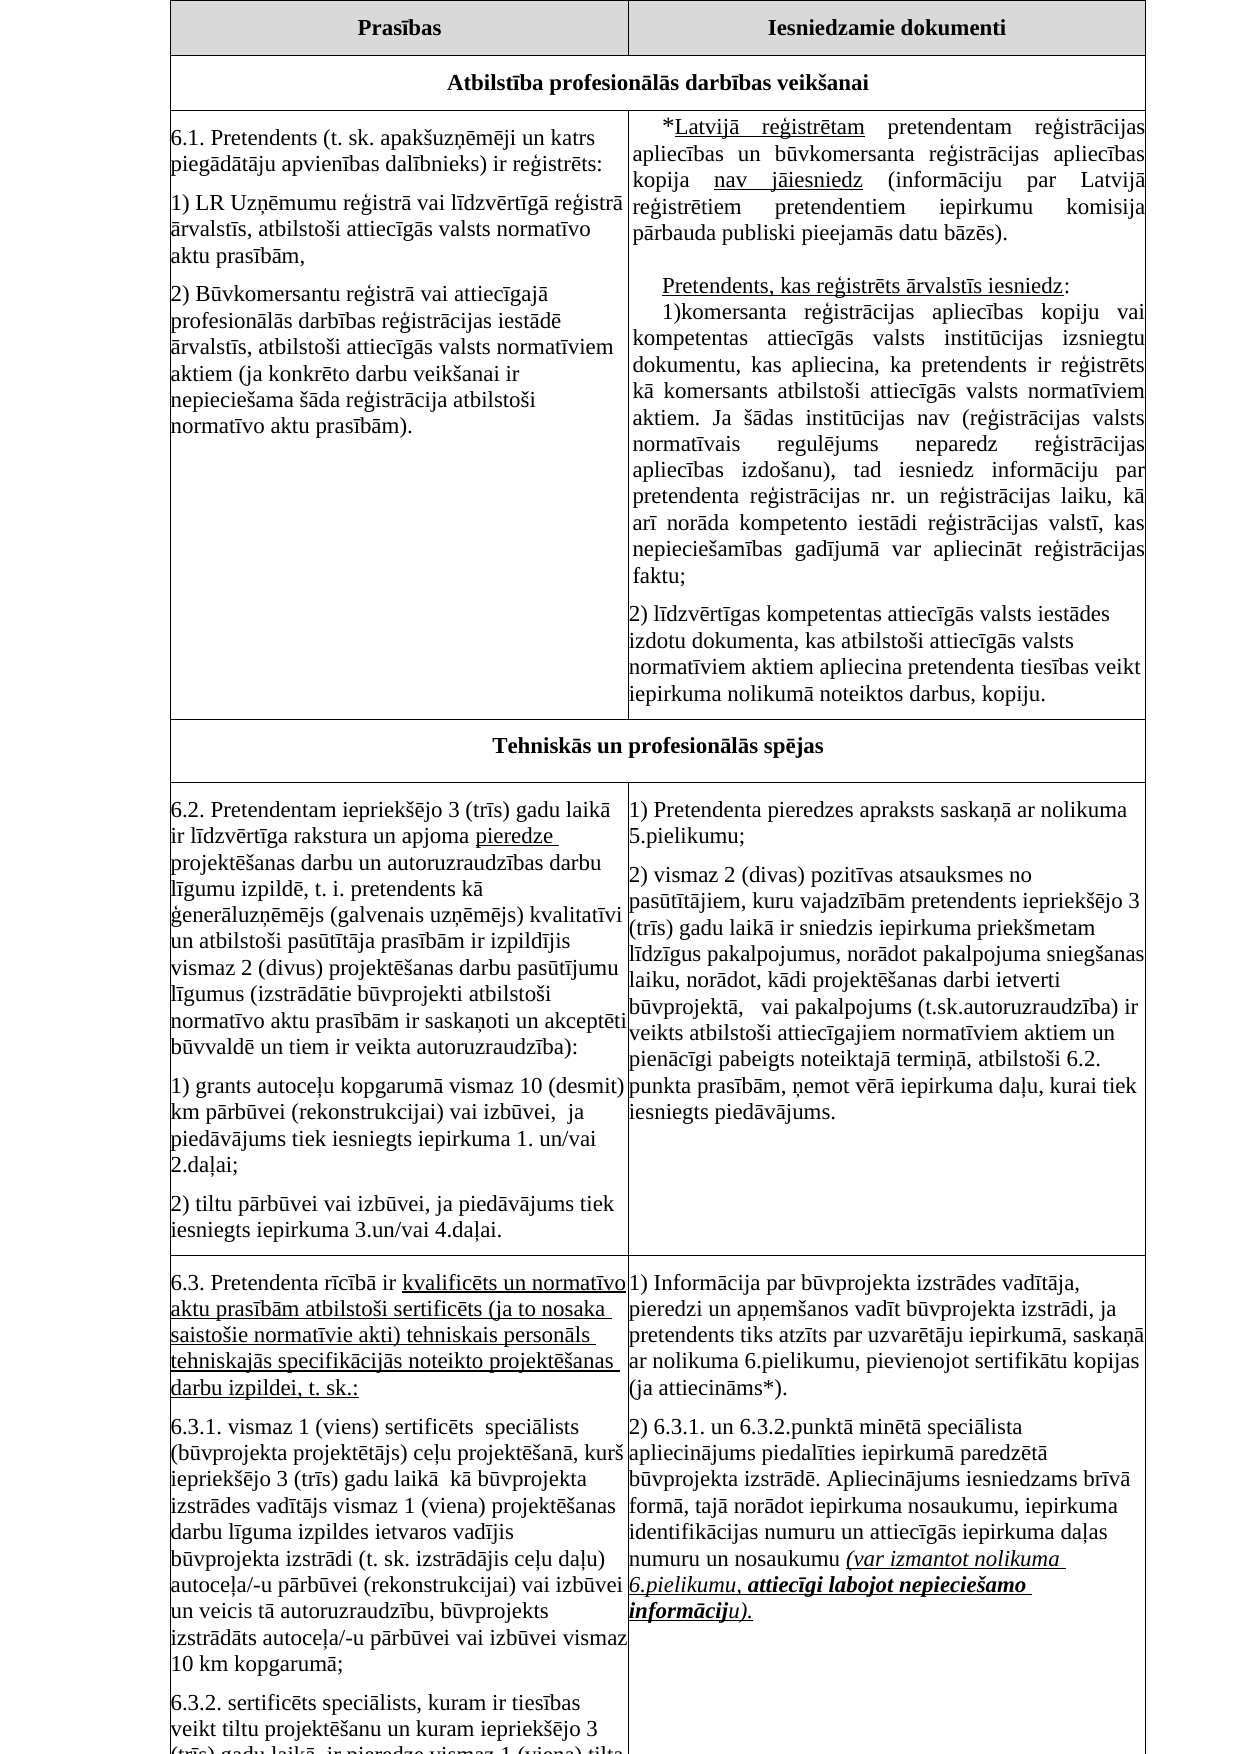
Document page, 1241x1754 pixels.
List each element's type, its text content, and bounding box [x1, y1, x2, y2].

table_cell *Latvijā reģistrētam pretendentam reģistrācijas apliecības un būvkomersanta reģistrācijas apliecības kopija nav jāiesniedz (informāciju par Latvijā reģistrētiem pretendentiem iepirkumu komisija pārbauda publiski pieejamās datu bāzēs). Pretendents, kas reģistrēts ārvalstīs iesniedz: 1)komersanta reģistrācijas apliecības kopiju vai kompetentas attiecīgās valsts institūcijas izsniegtu dokumentu, kas apliecina, ka pretendents ir reģistrēts kā komersants atbilstoši attiecīgās valsts normatīviem aktiem. Ja šādas institūcijas nav (reģistrācijas valsts normatīvais regulējums neparedz reģistrācijas apliecības izdošanu), tad iesniedz informāciju par pretendenta reģistrācijas nr. un reģistrācijas laiku, kā arī norāda kompetento iestādi reģistrācijas valstī, kas nepieciešamības gadījumā var apliecināt reģistrācijas faktu; 2) līdzvērtīgas kompetentas attiecīgās valsts iestādes izdotu dokumenta, kas atbilstoši attiecīgās valsts normatīviem aktiem apliecina pretendenta tiesības veikt iepirkuma nolikumā noteiktos darbus, kopiju. [629, 111, 1145, 718]
table_cell 1) Pretendenta pieredzes apraksts saskaņā ar nolikuma 5.pielikumu; 2) vismaz 2 (divas) pozitīvas atsauksmes no pasūtītājiem, kuru vajadzībām pretendents iepriekšējo 3 (trīs) gadu laikā ir sniedzis iepirkuma priekšmetam līdzīgus pakalpojumus, norādot pakalpojuma sniegšanas laiku, norādot, kādi projektēšanas darbi ietverti būvprojektā, vai pakalpojums (t.sk.autoruzraudzība) ir veikts atbilstoši attiecīgajiem normatīviem aktiem un pienācīgi pabeigts noteiktajā termiņā, atbilstoši 6.2. punkta prasībām, ņemot vērā iepirkuma daļu, kurai tiek iesniegts piedāvājums. [629, 783, 1145, 1255]
table_cell 6.1. Pretendents (t. sk. apakšuzņēmēji un katrs piegādātāju apvienības dalībnieks) ir reģistrēts: 1) LR Uzņēmumu reģistrā vai līdzvērtīgā reģistrā ārvalstīs, atbilstoši attiecīgās valsts normatīvo aktu prasībām, 2) Būvkomersantu reģistrā vai attiecīgajā profesionālās darbības reģistrācijas iestādē ārvalstīs, atbilstoši attiecīgās valsts normatīviem aktiem (ja konkrēto darbu veikšanai ir nepieciešama šāda reģistrācija atbilstoši normatīvo aktu prasībām). [171, 111, 628, 718]
table_cell Atbilstība profesionālās darbības veikšanai [171, 56, 1145, 110]
table_header Iesniedzamie dokumenti [629, 1, 1145, 55]
table_header Prasības [171, 1, 628, 55]
table_cell 6.3. Pretendenta rīcībā ir kvalificēts un normatīvo aktu prasībām atbilstoši sertificēts (ja to nosaka saistošie normatīvie akti) tehniskais personāls tehniskajās specifikācijās noteikto projektēšanas darbu izpildei, t. sk.: 6.3.1. vismaz 1 (viens) sertificēts speciālists (būvprojekta projektētājs) ceļu projektēšanā, kurš iepriekšējo 3 (trīs) gadu laikā kā būvprojekta izstrādes vadītājs vismaz 1 (viena) projektēšanas darbu līguma izpildes ietvaros vadījis būvprojekta izstrādi (t. sk. izstrādājis ceļu daļu) autoceļa/-u pārbūvei (rekonstrukcijai) vai izbūvei un veicis tā autoruzraudzību, būvprojekts izstrādāts autoceļa/-u pārbūvei vai izbūvei vismaz 10 km kopgarumā; 6.3.2. sertificēts speciālists, kuram ir tiesības veikt tiltu projektēšanu un kuram iepriekšējo 3 (trīs) gadu laikā ir pieredze vismaz 1 (viena) tilta projektēšanā (jaunbūve vai pārbūve). 6.3.3. speciālists, kurš normatīvajos aktos noteiktajā kārtībā ir saņēmis arhitekta prakses sertifikātu vai būvprakses sertifikātu projektēšanas jomā un kurš ir apguvis specializētās darba aizsardzības zināšanas būvniecībā vai ir ieguvis pirmā vai otrā līmeņa augstāko izglītību darba aizsardzības jomā. (Atbilstoši Ministru kabineta 2003.gada 25.februāra noteikumiem Nr.92 “ Darba aizsardzības prasības, veicot būvdarbus”). [171, 1256, 628, 1754]
table_cell 1) Informācija par būvprojekta izstrādes vadītāja, pieredzi un apņemšanos vadīt būvprojekta izstrādi, ja pretendents tiks atzīts par uzvarētāju iepirkumā, saskaņā ar nolikuma 6.pielikumu, pievienojot sertifikātu kopijas (ja attiecināms*). 2) 6.3.1. un 6.3.2.punktā minētā speciālista apliecinājums piedalīties iepirkumā paredzētā būvprojekta izstrādē. Apliecinājums iesniedzams brīvā formā, tajā norādot iepirkuma nosaukumu, iepirkuma identifikācijas numuru un attiecīgās iepirkuma daļas numuru un nosaukumu (var izmantot nolikuma 6.pielikumu, attiecīgi labojot nepieciešamo informāciju). 3) 6.3.3.punktā minētā speciālista izglītības dokumenta darba aizsardzības jomā kopija. * Latvijā reģistrētiem 6.3.1., 6.3.2. un 6.3.3.punktā speciālistiem sertifikātu kopijas nav jāiesniedz (informāciju par Latvijā reģistrētiem pretendentiem iepirkumu komisija pārbauda publiski pieejamās datu bāzēs). Par speciālistiem, kuri reģistrēti ārvalstīs, iesniedz kompetentas attiecīgās valsts iestādes izdotu dokumenta, kas atbilstoši attiecīgās valsts normatīviem aktiem apliecina pretendenta tiesības veikt iepirkuma nolikumā noteiktos darbus, kopiju. [629, 1256, 1145, 1754]
table_cell 6.2. Pretendentam iepriekšējo 3 (trīs) gadu laikā ir līdzvērtīga rakstura un apjoma pieredze projektēšanas darbu un autoruzraudzības darbu līgumu izpildē, t. i. pretendents kā ģenerāluzņēmējs (galvenais uzņēmējs) kvalitatīvi un atbilstoši pasūtītāja prasībām ir izpildījis vismaz 2 (divus) projektēšanas darbu pasūtījumu līgumus (izstrādātie būvprojekti atbilstoši normatīvo aktu prasībām ir saskaņoti un akceptēti būvvaldē un tiem ir veikta autoruzraudzība): 1) grants autoceļu kopgarumā vismaz 10 (desmit) km pārbūvei (rekonstrukcijai) vai izbūvei, ja piedāvājums tiek iesniegts iepirkuma 1. un/vai 2.daļai; 2) tiltu pārbūvei vai izbūvei, ja piedāvājums tiek iesniegts iepirkuma 3.un/vai 4.daļai. [171, 783, 628, 1255]
table_cell Tehniskās un profesionālās spējas [171, 720, 1145, 782]
